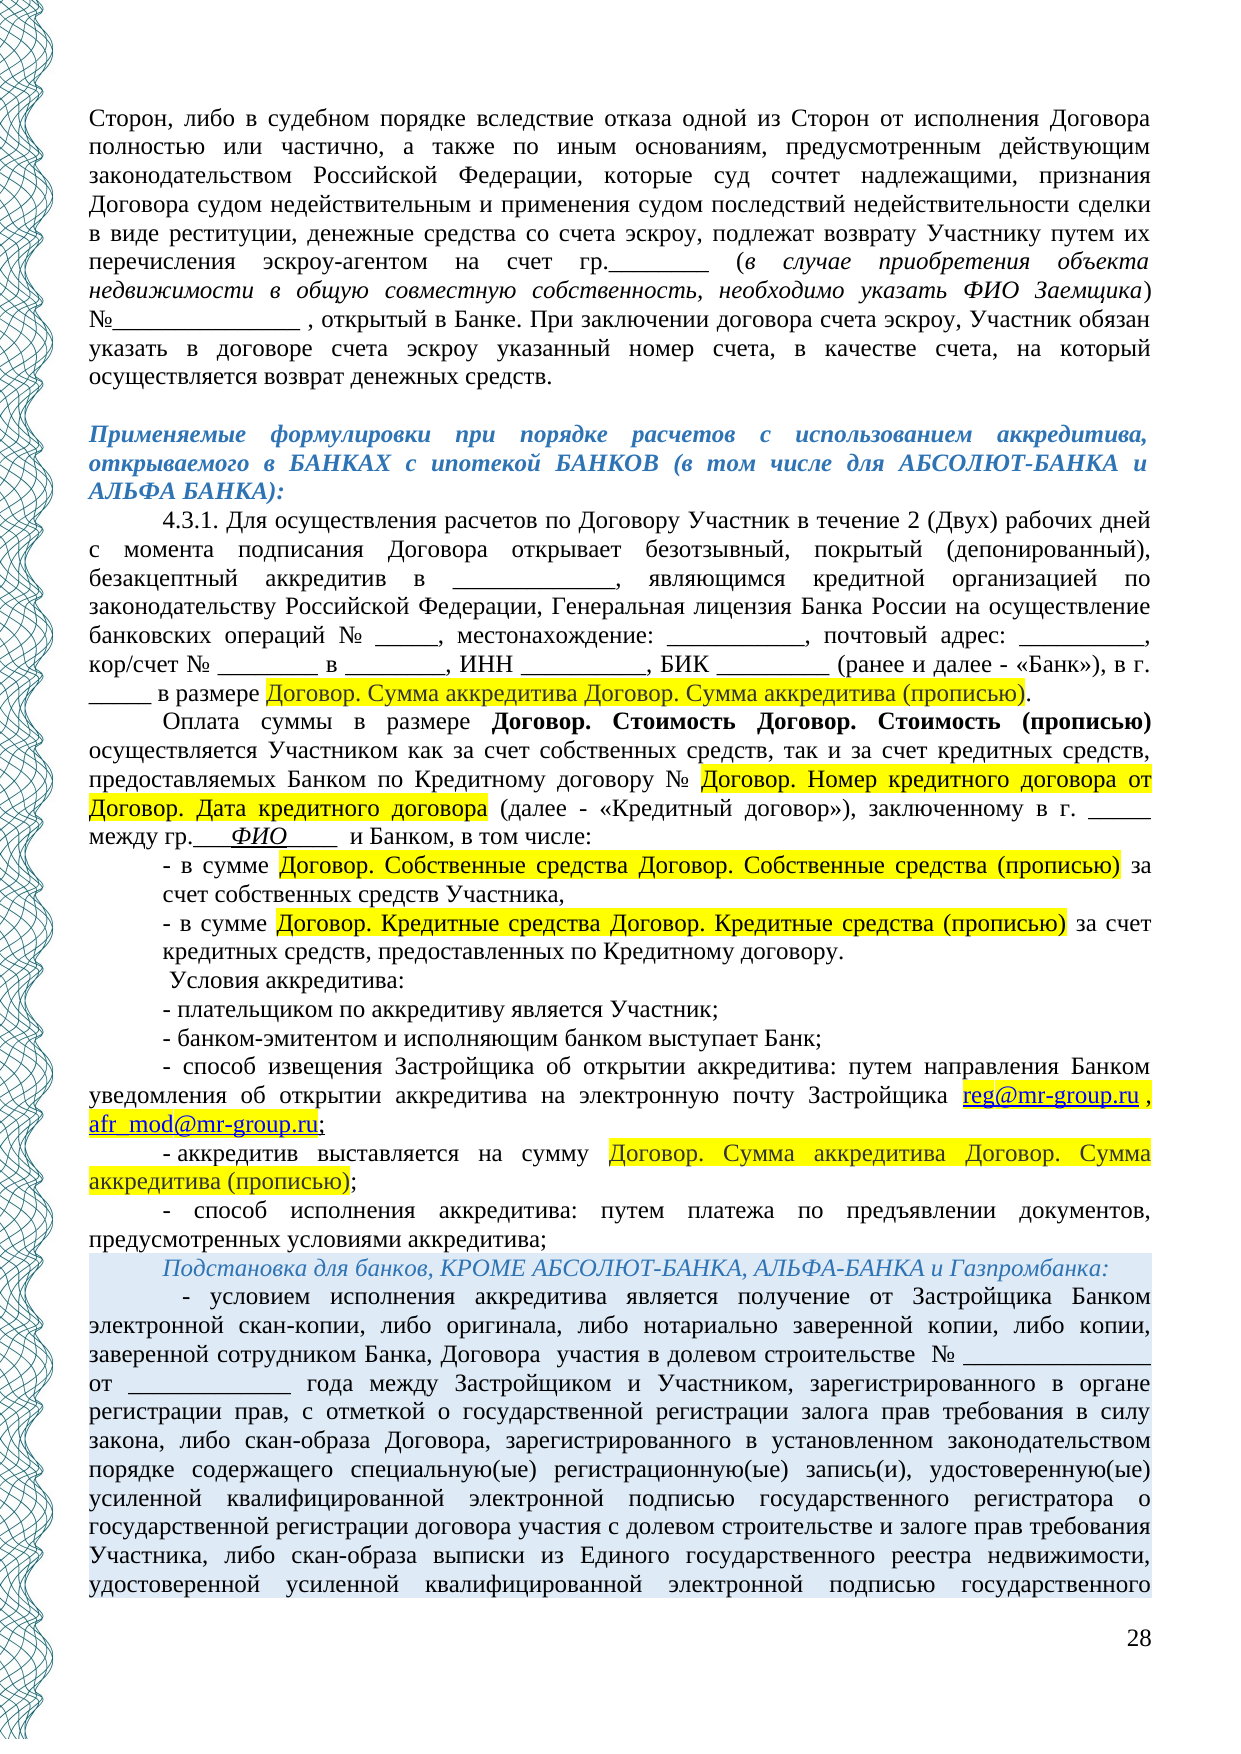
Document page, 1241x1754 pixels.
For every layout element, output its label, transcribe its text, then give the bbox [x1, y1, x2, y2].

text Оплата суммы в размере осуществляется Участником как за счет собственных средств, так и за счет кредитных средств, предоставляемых Банком по Кредитному договору № от (далее - «Кредитный договор»), заключенному в г. _____ между гр.___ФИО____ и Банком, в том числе: [89, 706, 1152, 850]
text Условия аккредитива: [89, 965, 1152, 994]
text - плательщиком по аккредитиву является Участник; [89, 994, 1152, 1023]
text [89, 103, 1152, 390]
text - в сумме за счет собственных средств Участника, [162, 850, 1152, 908]
text Применяемые формулировки при порядке расчетов с использованием аккредитива, открываемого в БАНКАХ с ипотекой БАНКОВ (в том числе для АБСОЛЮТ-БАНКА и АЛЬФА БАНКА): [89, 419, 1152, 505]
text Подстановка для банков, КРОМЕ АБСОЛЮТ-БАНКА, АЛЬФА-БАНКА и Газпромбанка: [89, 1253, 1152, 1281]
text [89, 1281, 1152, 1598]
text - способ извещения Застройщика об открытии аккредитива: путем направления Банком уведомления об открытии аккредитива на электронную почту Застройщика reg@mr-group.ru , afr_mod@mr-group.ru; [89, 1051, 1152, 1138]
text - в сумме за счет кредитных средств, предоставленных по Кредитному договору. [162, 908, 1152, 965]
text 4.3.1. Для осуществления расчетов по Договору Участник в течение 2 (Двух) рабочих дней с момента подписания Договора открывает безотзывный, покрытый (депонированный), безакцептный аккредитив в _____________, являющимся кредитной организацией по законодательству Российской Федерации, Генеральная лицензия Банка России на осуществление банковских операций № _____, местонахождение: ___________, почтовый адрес: __________, кор/счет № ________ в ________, ИНН __________, БИК _________ (ранее и далее - «Банк»), в г. _____ в размере . [89, 505, 1152, 706]
text - аккредитив выставляется на сумму ; [89, 1138, 1152, 1195]
picture [0, 0, 1241, 1739]
text - банком-эмитентом и исполняющим банком выступает Банк; [89, 1023, 1152, 1051]
text - способ исполнения аккредитива: путем платежа по предъявлении документов, предусмотренных условиями аккредитива; [89, 1195, 1152, 1253]
